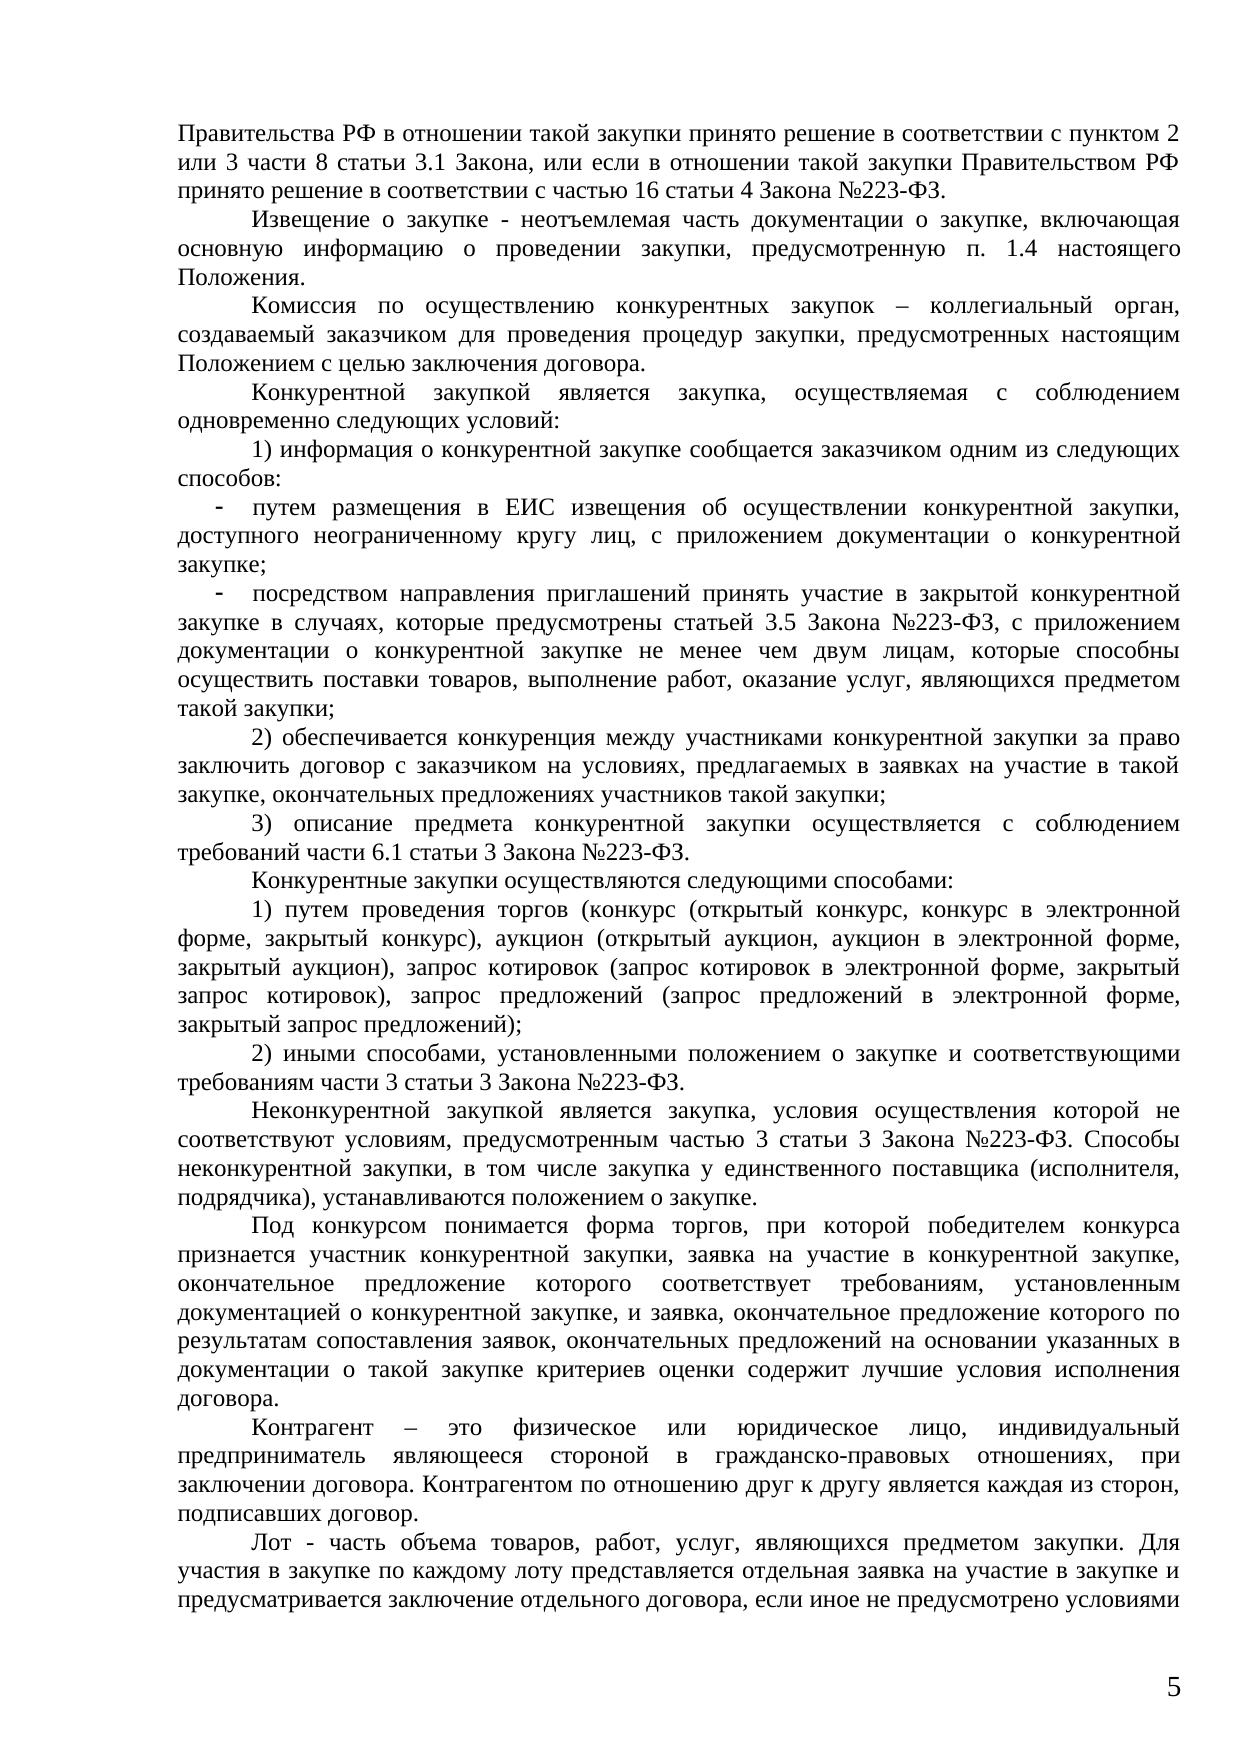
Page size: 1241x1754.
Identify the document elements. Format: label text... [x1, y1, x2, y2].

text 1) путем проведения торгов (конкурс (открытый конкурс, конкурс в электронной форме, закрытый конкурс), аукцион (открытый аукцион, аукцион в электронной форме, закрытый аукцион), запрос котировок (запрос котировок в электронной форме, закрытый запрос котировок), запрос предложений (запрос предложений в электронной форме, закрытый запрос предложений); [177, 894, 1181, 1038]
text Неконкурентной закупкой является закупка, условия осуществления которой не соответствуют условиям, предусмотренным частью 3 статьи 3 Закона №223-ФЗ. Способы неконкурентной закупки, в том числе закупка у единственного поставщика (исполнителя, подрядчика), устанавливаются положением о закупке. [177, 1096, 1181, 1211]
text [177, 1527, 1181, 1613]
text Под конкурсом понимается форма торгов, при которой победителем конкурса признается участник конкурентной закупки, заявка на участие в конкурентной закупке, окончательное предложение которого соответствует требованиям, установленным документацией о конкурентной закупке, и заявка, окончательное предложение которого по результатам сопоставления заявок, окончательных предложений на основании указанных в документации о такой закупке критериев оценки содержит лучшие условия исполнения договора. [177, 1211, 1181, 1412]
text 2) обеспечивается конкуренция между участниками конкурентной закупки за право заключить договор с заказчиком на условиях, предлагаемых в заявках на участие в такой закупке, окончательных предложениях участников такой закупки; [177, 722, 1181, 808]
list путем размещения в ЕИС извещения об осуществлении конкурентной закупки, доступного неограниченному кругу лиц, с приложением документации о конкурентной закупке; [177, 492, 1181, 578]
text 1) информация о конкурентной закупке сообщается заказчиком одним из следующих способов: [177, 434, 1181, 492]
text Конкурентной закупкой является закупка, осуществляемая с соблюдением одновременно следующих условий: [177, 377, 1181, 434]
text Контрагент – это физическое или юридическое лицо, индивидуальный предприниматель являющееся стороной в гражданско-правовых отношениях, при заключении договора. Контрагентом по отношению друг к другу является каждая из сторон, подписавших договор. [177, 1412, 1181, 1527]
list посредством направления приглашений принять участие в закрытой конкурентной закупке в случаях, которые предусмотрены статьей 3.5 Закона №223-ФЗ, с приложением документации о конкурентной закупке не менее чем двум лицам, которые способны осуществить поставки товаров, выполнение работ, оказание услуг, являющихся предметом такой закупки; [177, 578, 1181, 722]
text Конкурентные закупки осуществляются следующими способами: [177, 866, 1181, 894]
text Извещение о закупке - неотъемлемая часть документации о закупке, включающая основную информацию о проведении закупки, предусмотренную п. 1.4 настоящего Положения. [177, 204, 1181, 291]
text Комиссия по осуществлению конкурентных закупок – коллегиальный орган, создаваемый заказчиком для проведения процедур закупки, предусмотренных настоящим Положением с целью заключения договора. [177, 291, 1181, 377]
text 2) иными способами, установленными положением о закупке и соответствующими требованиям части 3 статьи 3 Закона №223-ФЗ. [177, 1038, 1181, 1096]
text 3) описание предмета конкурентной закупки осуществляется с соблюдением требований части 6.1 статьи 3 Закона №223-ФЗ. [177, 808, 1181, 866]
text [177, 118, 1181, 204]
